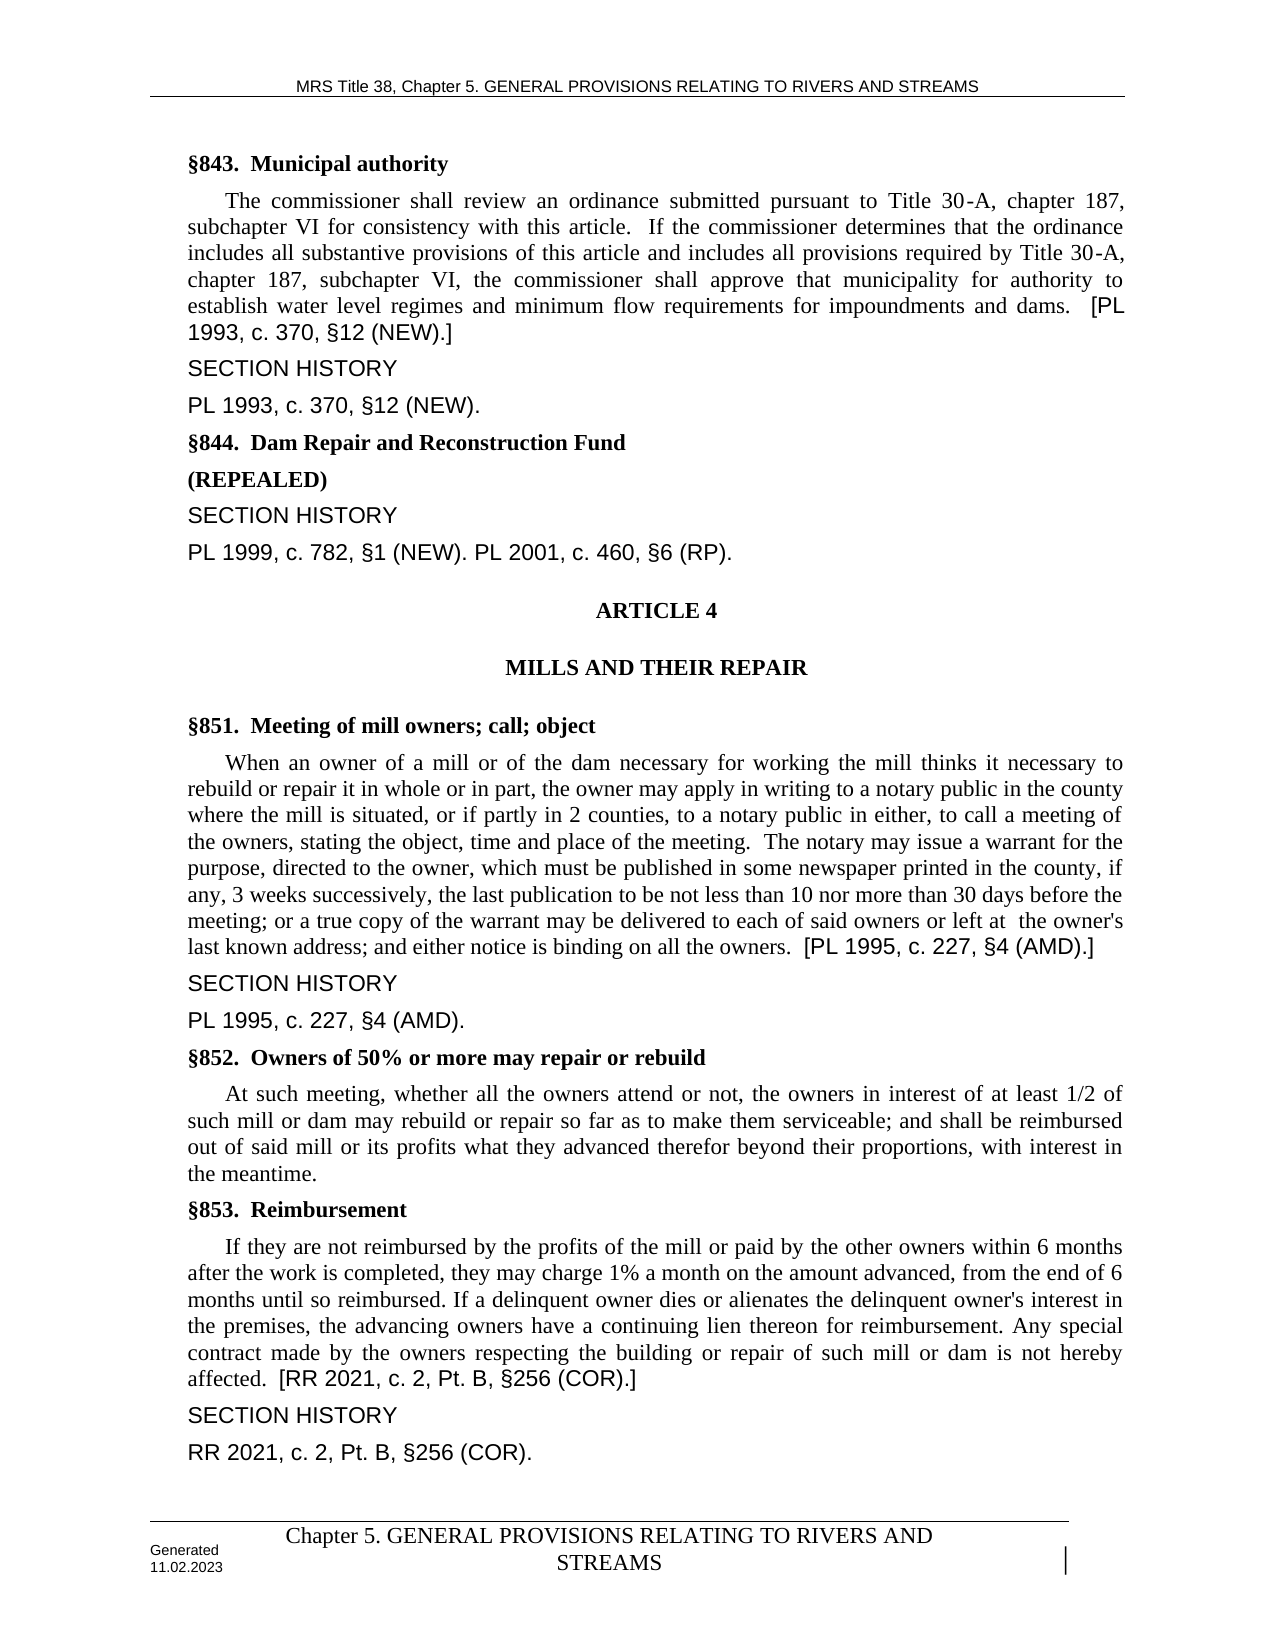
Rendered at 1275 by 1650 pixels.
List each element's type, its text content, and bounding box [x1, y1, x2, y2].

text §852. Owners of 50% or more may repair or rebuild [187, 1044, 1125, 1070]
text PL 1999, c. 782, §1 (NEW). PL 2001, c. 460, §6 (RP). [187, 539, 1125, 566]
text §853. Reimbursement [187, 1196, 1125, 1223]
text PL 1993, c. 370, §12 (NEW). [187, 392, 1125, 418]
text MILLS AND THEIR REPAIR [187, 654, 1125, 681]
text §844. Dam Repair and Reconstruction Fund [187, 429, 1125, 455]
text RR 2021, c. 2, Pt. B, §256 (COR). [187, 1438, 1125, 1465]
text SECTION HISTORY [187, 502, 1125, 529]
text When an owner of a mill or of the dam necessary for working the mill thinks it necessary to rebuild or repair it in whole or in part, the owner may apply in writing to a notary public in the county where the mill is situated, or if partly in 2 counties, to a notary public in either, to call a meeting of the owners, stating the object, time and place of the meeting. The notary may issue a warrant for the purpose, directed to the owner, which must be published in some newspaper printed in the county, if any, 3 weeks successively, the last publication to be not less than 10 nor more than 30 days before the meeting; or a true copy of the warrant may be delivered to each of said owners or left at the owner's last known address; and either notice is binding on all the owners. [PL 1995, c. 227, §4 (AMD).] [187, 749, 1125, 960]
text At such meeting, whether all the owners attend or not, the owners in interest of at least 1/2 of such mill or dam may rebuild or repair so far as to make them serviceable; and shall be reimbursed out of said mill or its profits what they advanced therefor beyond their proportions, with interest in the meantime. [187, 1081, 1125, 1186]
text PL 1995, c. 227, §4 (AMD). [187, 1007, 1125, 1033]
text §843. Municipal authority [187, 150, 1125, 176]
text §851. Meeting of mill owners; call; object [187, 712, 1125, 738]
text SECTION HISTORY [187, 970, 1125, 997]
text If they are not reimbursed by the profits of the mill or paid by the other owners within 6 months after the work is completed, they may charge 1% a month on the amount advanced, from the end of 6 months until so reimbursed. If a delinquent owner dies or alienates the delinquent owner's interest in the premises, the advancing owners have a continuing lien thereon for reimbursement. Any special contract made by the owners respecting the building or repair of such mill or dam is not hereby affected. [RR 2021, c. 2, Pt. B, §256 (COR).] [187, 1233, 1125, 1391]
text ARTICLE 4 [187, 597, 1125, 623]
text (REPEALED) [187, 466, 1125, 492]
text The commissioner shall review an ordinance submitted pursuant to Title 30‑A, chapter 187, subchapter VI for consistency with this article. If the commissioner determines that the ordinance includes all substantive provisions of this article and includes all provisions required by Title 30‑A, chapter 187, subchapter VI, the commissioner shall approve that municipality for authority to establish water level regimes and minimum flow requirements for impoundments and dams. [PL 1993, c. 370, §12 (NEW).] [187, 187, 1125, 345]
text SECTION HISTORY [187, 355, 1125, 382]
text SECTION HISTORY [187, 1402, 1125, 1428]
